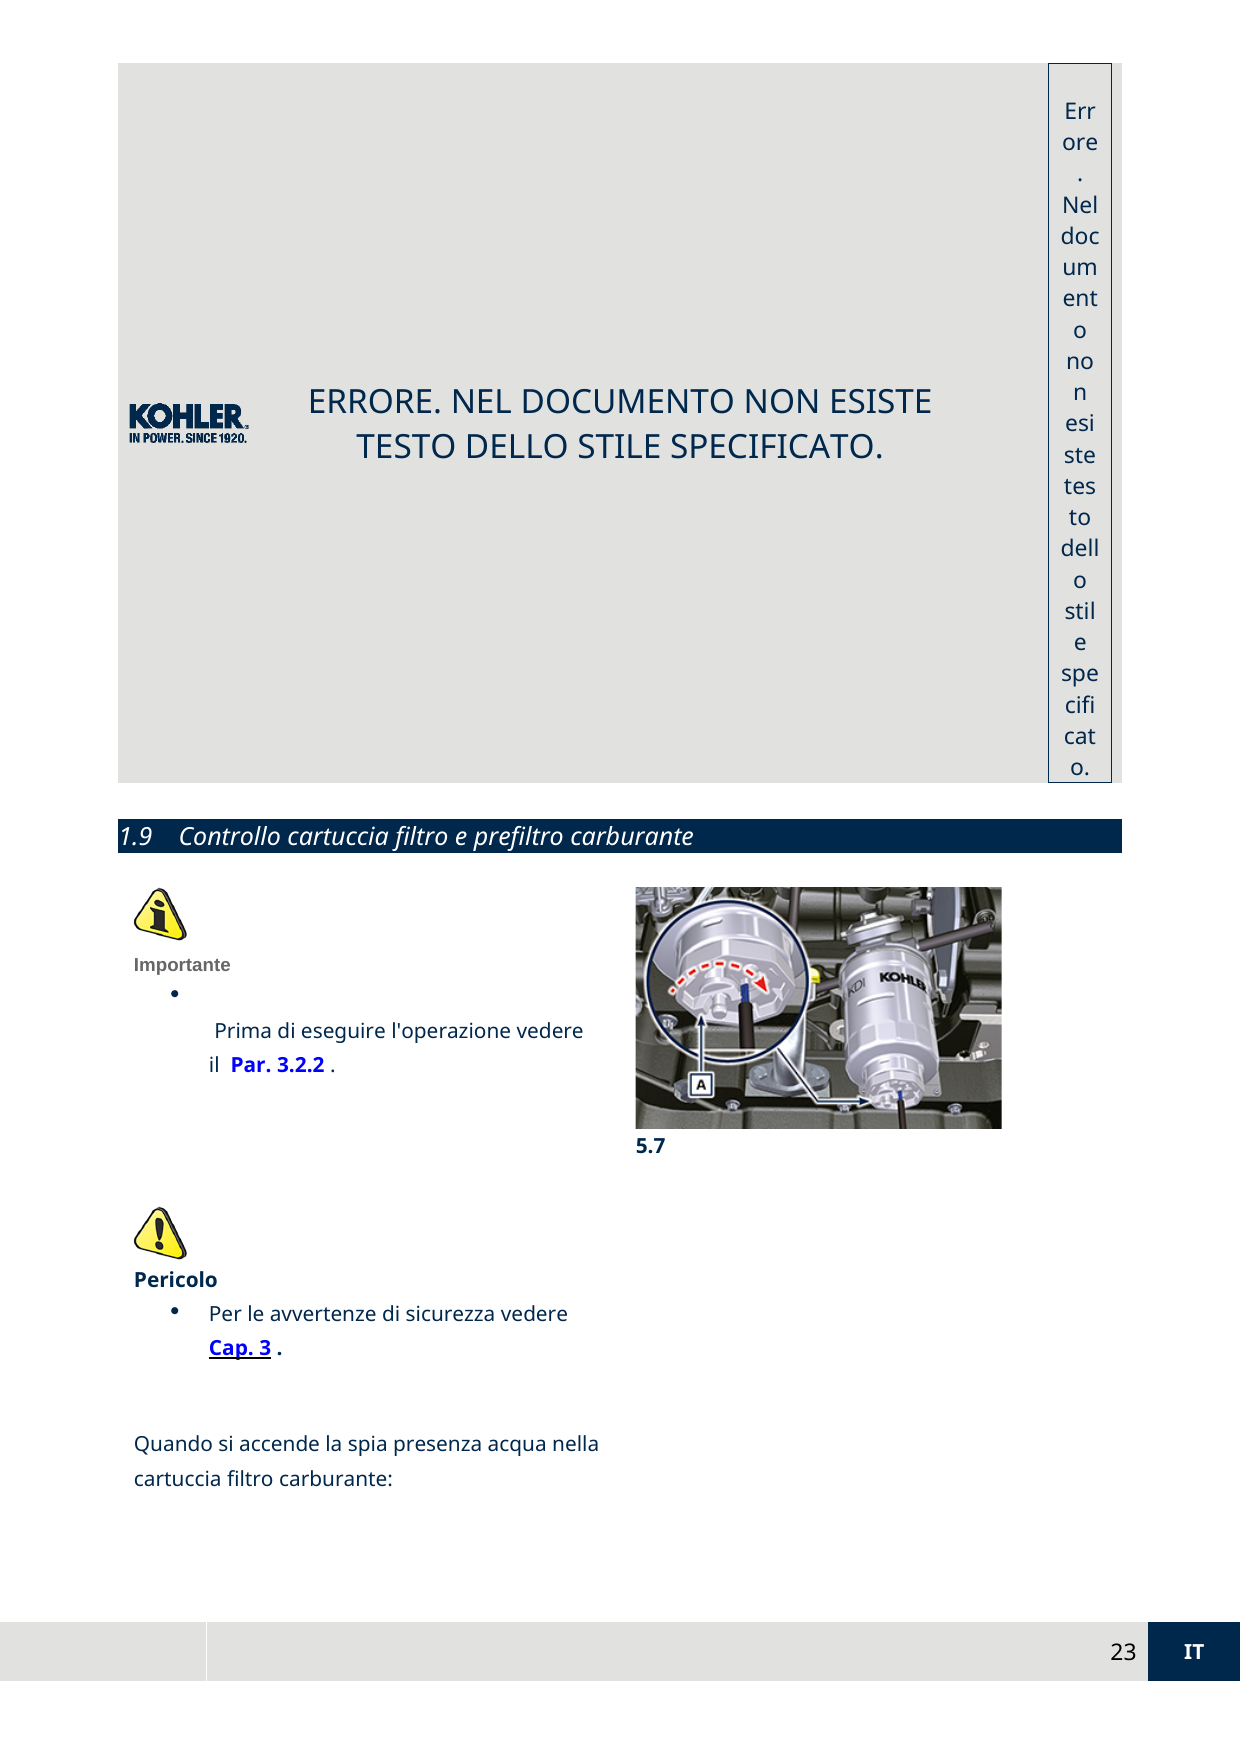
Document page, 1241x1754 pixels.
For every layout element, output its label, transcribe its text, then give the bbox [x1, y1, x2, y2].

table_header 5.7 [620, 872, 1122, 1542]
picture [635, 887, 1002, 1129]
table_header Importante Prima di eseguire l'operazione vedere il Par. 3.2.2 . Pericolo Per le avvertenze di sicurezza vedere Cap. 3 . Quando si accende la spia presenza acqua nella cartuccia filtro carburante: Svitare leggermente la vite a farfalla A senza smontarla. Far fuoriuscire l'acqua se presente. Avvitare la vite a farfalla A non appena il carburante fuoriesce. [118, 872, 620, 1542]
picture [133, 887, 187, 941]
subtitle Controllo cartuccia filtro e prefiltro carburante [118, 819, 1122, 853]
picture [129, 403, 249, 443]
picture [133, 1206, 187, 1260]
